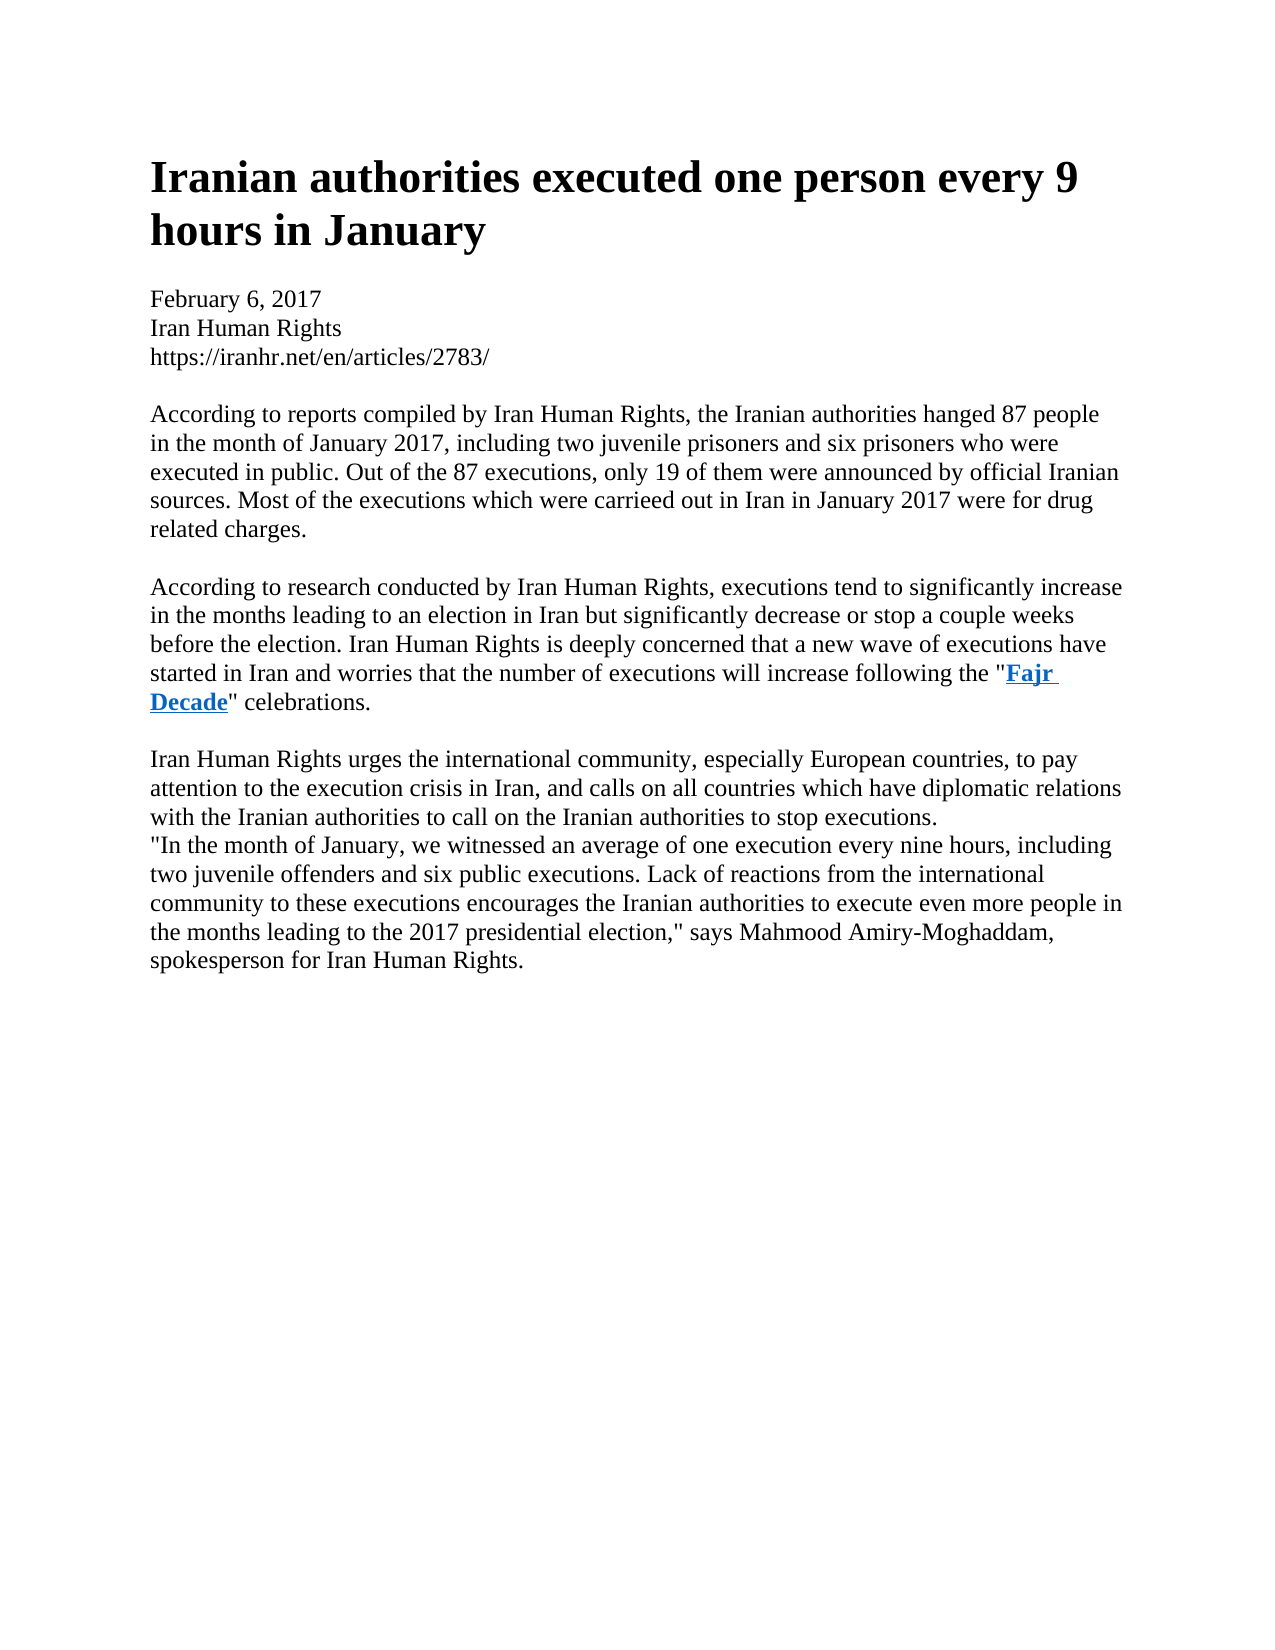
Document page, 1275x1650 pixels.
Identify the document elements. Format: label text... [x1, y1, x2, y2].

text Iran Human Rights urges the international community, especially European countries, to pay attention to the execution crisis in Iran, and calls on all countries which have diplomatic relations with the Iranian authorities to call on the Iranian authorities to stop executions. [150, 744, 1125, 830]
text According to research conducted by Iran Human Rights, executions tend to significantly increase in the months leading to an election in Iran but significantly decrease or stop a couple weeks before the election. Iran Human Rights is deeply concerned that a new wave of executions have started in Iran and worries that the number of executions will increase following the "Fajr Decade" celebrations. [150, 572, 1125, 715]
text According to reports compiled by Iran Human Rights, the Iranian authorities hanged 87 people in the month of January 2017, including two juvenile prisoners and six prisoners who were executed in public. Out of the 87 executions, only 19 of them were announced by official Iranian sources. Most of the executions which were carrieed out in Iran in January 2017 were for drug related charges. [150, 399, 1125, 543]
text February 6, 2017 [150, 284, 1125, 313]
text Iran Human Rights [150, 313, 1125, 342]
text Iranian authorities executed one person every 9 hours in January [150, 150, 1125, 255]
text "In the month of January, we witnessed an average of one execution every nine hours, including two juvenile offenders and six public executions. Lack of reactions from the international community to these executions encourages the Iranian authorities to execute even more people in the months leading to the 2017 presidential election," says Mahmood Amiry-Moghaddam, spokesperson for Iran Human Rights. [150, 830, 1125, 974]
text https://iranhr.net/en/articles/2783/ [150, 342, 1125, 370]
